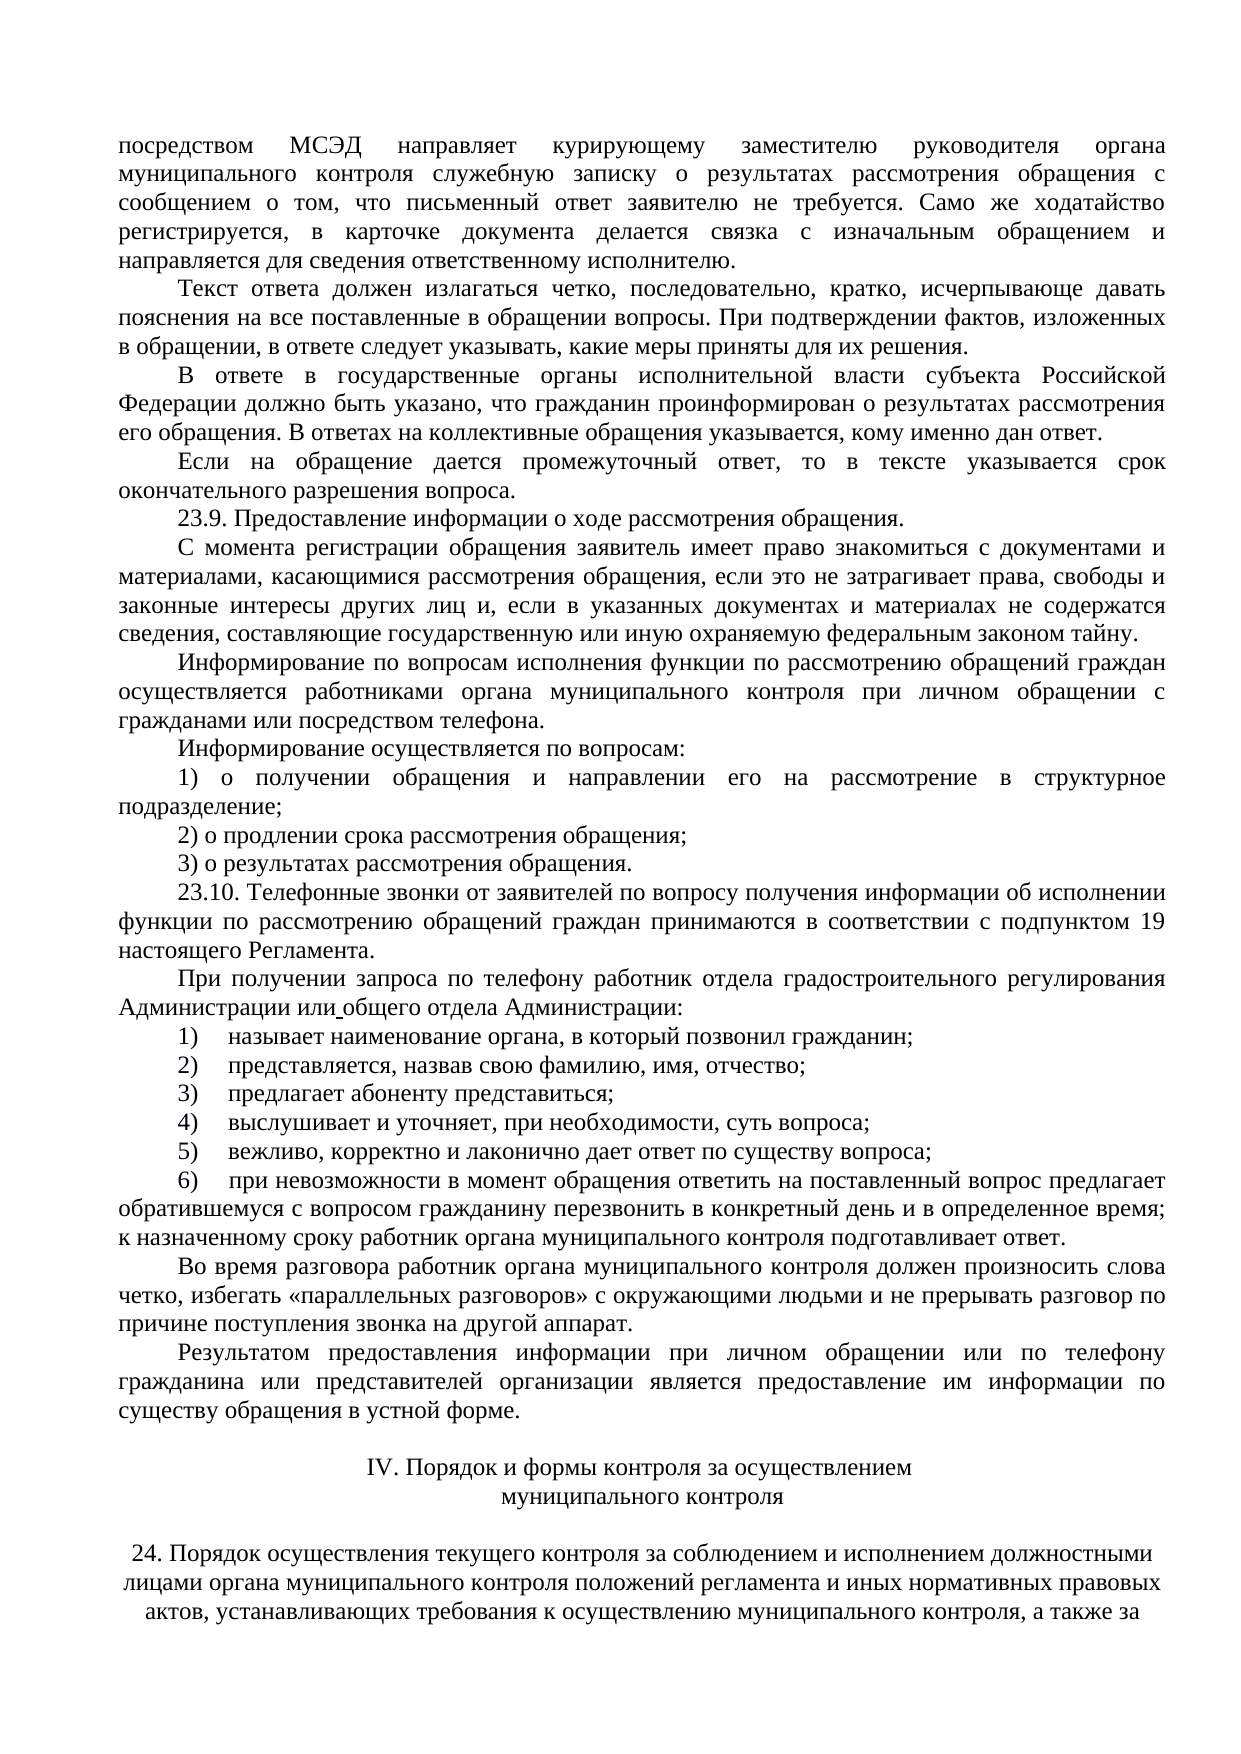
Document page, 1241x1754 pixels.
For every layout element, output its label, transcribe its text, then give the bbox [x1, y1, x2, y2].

text Информирование осуществляется по вопросам: [118, 733, 1167, 762]
text Если на обращение дается промежуточный ответ, то в тексте указывается срок окончательного разрешения вопроса. [118, 446, 1167, 503]
text IV. Порядок и формы контроля за осуществлением муниципального контроля [118, 1452, 1167, 1510]
text Во время разговора работник органа муниципального контроля должен произносить слова четко, избегать «параллельных разговоров» с окружающими людьми и не прерывать разговор по причине поступления звонка на другой аппарат. [118, 1251, 1167, 1337]
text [118, 130, 1167, 273]
text В ответе в государственные органы исполнительной власти субъекта Российской Федерации должно быть указано, что гражданин проинформирован о результатах рассмотрения его обращения. В ответах на коллективные обращения указывается, кому именно дан ответ. [118, 360, 1167, 446]
text Текст ответа должен излагаться четко, последовательно, кратко, исчерпывающе давать пояснения на все поставленные в обращении вопросы. При подтверждении фактов, изложенных в обращении, в ответе следует указывать, какие меры приняты для их решения. [118, 273, 1167, 360]
text При получении запроса по телефону работник отдела градостроительного регулирования Администрации или общего отдела Администрации: [118, 963, 1167, 1021]
list называет наименование органа, в который позвонил гражданин; [118, 1021, 1167, 1050]
text С момента регистрации обращения заявитель имеет право знакомиться с документами и материалами, касающимися рассмотрения обращения, если это не затрагивает права, свободы и законные интересы других лиц и, если в указанных документах и материалах не содержатся сведения, составляющие государственную или иную охраняемую федеральным законом тайну. [118, 532, 1167, 647]
list предлагает абоненту представиться; [118, 1078, 1167, 1107]
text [118, 1538, 1167, 1625]
text 23.9. Предоставление информации о ходе рассмотрения обращения. [118, 503, 1167, 532]
text Информирование по вопросам исполнения функции по рассмотрению обращений граждан осуществляется работниками органа муниципального контроля при личном обращении с гражданами или посредством телефона. [118, 647, 1167, 733]
list представляется, назвав свою фамилию, имя, отчество; [118, 1050, 1167, 1078]
list выслушивает и уточняет, при необходимости, суть вопроса; [118, 1107, 1167, 1136]
list вежливо, корректно и лаконично дает ответ по существу вопроса; [118, 1136, 1167, 1165]
text 3) о результатах рассмотрения обращения. [118, 848, 1167, 877]
text 1) о получении обращения и направлении его на рассмотрение в структурное подразделение; [118, 762, 1167, 820]
text 23.10. Телефонные звонки от заявителей по вопросу получения информации об исполнении функции по рассмотрению обращений граждан принимаются в соответствии с подпунктом 19 настоящего Регламента. [118, 877, 1167, 963]
text 2) о продлении срока рассмотрения обращения; [118, 820, 1167, 848]
list при невозможности в момент обращения ответить на поставленный вопрос предлагает обратившемуся с вопросом гражданину перезвонить в конкретный день и в определенное время; к назначенному сроку работник органа муниципального контроля подготавливает ответ. [118, 1165, 1167, 1251]
text Результатом предоставления информации при личном обращении или по телефону гражданина или представителей организации является предоставление им информации по существу обращения в устной форме. [118, 1337, 1167, 1423]
